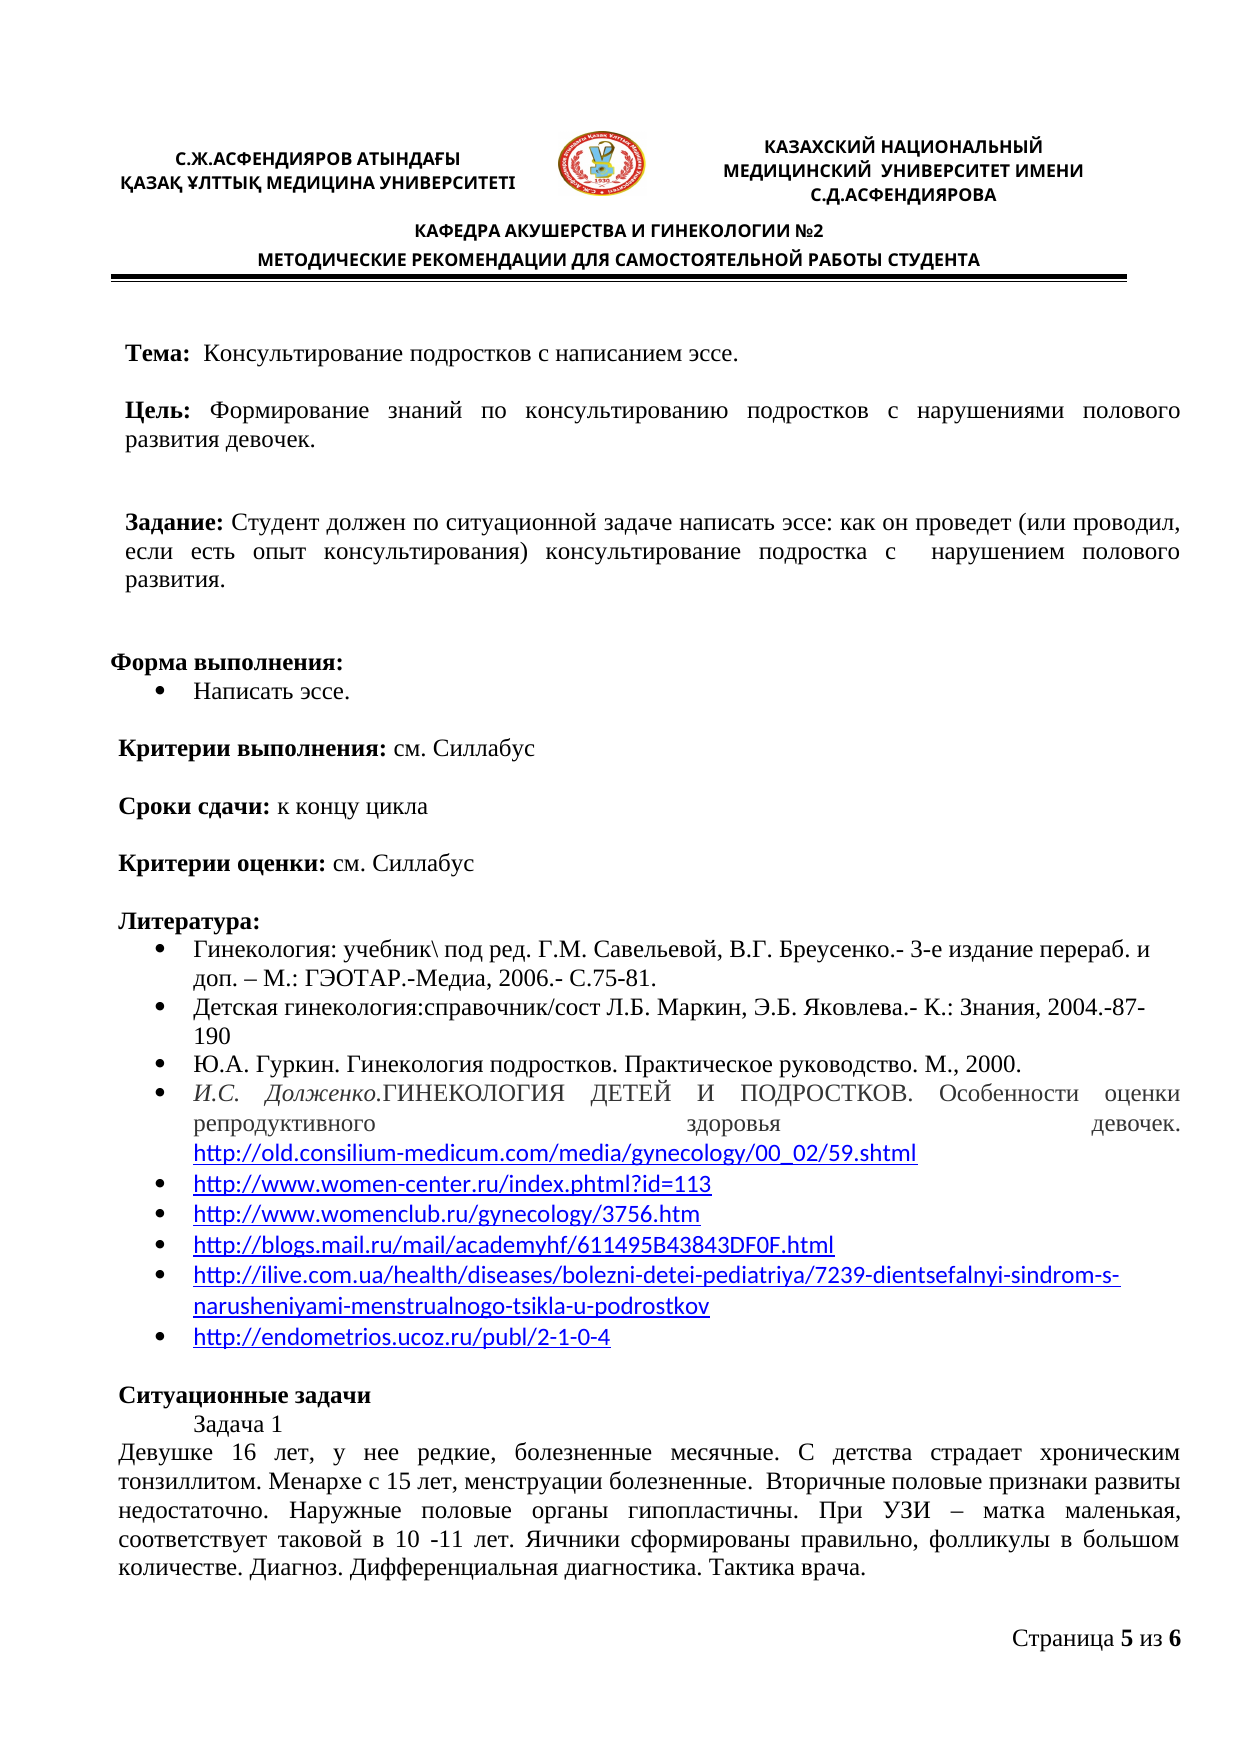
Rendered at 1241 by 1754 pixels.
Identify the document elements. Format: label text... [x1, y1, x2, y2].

list Гинекология: учебник\ под ред. Г.М. Савельевой, В.Г. Бреусенко.- 3-е издание перераб. и доп. – М.: ГЭОТАР.-Медиа, 2006.- С.75-81. [156, 934, 1181, 992]
text Цель: Формирование знаний по консультированию подростков с нарушениями полового развития девочек. [125, 396, 1181, 453]
text Критерии оценки: см. Силлабус [118, 848, 1181, 877]
list http://www.womenclub.ru/gynecology/3756.htm [156, 1199, 1181, 1229]
text Литература: [118, 906, 1181, 934]
list Детская гинекология:справочник/сост Л.Б. Маркин, Э.Б. Яковлева.- К.: Знания, 2004.-87-190 [156, 992, 1181, 1049]
text Ситуационные задачи [118, 1380, 1181, 1409]
text Критерии выполнения: см. Силлабус [118, 733, 1181, 762]
text Сроки сдачи: к концу цикла [118, 791, 1181, 819]
picture [559, 131, 648, 196]
list Написать эссе. [156, 676, 1181, 704]
list И.С. Долженко.ГИНЕКОЛОГИЯ ДЕТЕЙ И ПОДРОСТКОВ. Особенности оценки репродуктивного здоровья девочек. http://old.consilium-medicum.com/media/gynecology/00_02/59.shtml [156, 1078, 1181, 1168]
list http://endometrios.ucoz.ru/publ/2-1-0-4 [156, 1321, 1181, 1351]
list http://www.women-center.ru/index.phtml?id=113 [156, 1168, 1181, 1199]
text Задание: Студент должен по ситуационной задаче написать эссе: как он проведет (или проводил, если есть опыт консультирования) консультирование подростка с нарушением полового развития. [125, 507, 1181, 593]
text Девушке 16 лет, у нее редкие, болезненные месячные. С детства страдает хроническим тонзиллитом. Менархе с 15 лет, менструации болезненные. Вторичные половые признаки развиты недостаточно. Наружные половые органы гипопластичны. При УЗИ – матка маленькая, соответствует таковой в 10 -11 лет. Яичники сформированы правильно, фолликулы в большом количестве. Диагноз. Дифференциальная диагностика. Тактика врача. [118, 1437, 1181, 1581]
text Тема: Консультирование подростков с написанием эссе. [125, 338, 1181, 367]
list http://ilive.com.ua/health/diseases/bolezni-detei-pediatriya/7239-dientsefalnyi-sindrom-s-narusheniyami-menstrualnogo-tsikla-u-podrostkov [156, 1260, 1181, 1321]
text Форма выполнения: [110, 647, 1181, 676]
list Ю.А. Гуркин. Гинекология подростков. Практическое руководство. М., 2000. [156, 1049, 1181, 1078]
text Задача 1 [193, 1409, 1181, 1437]
list http://blogs.mail.ru/mail/academyhf/611495B43843DF0F.html [156, 1229, 1181, 1260]
